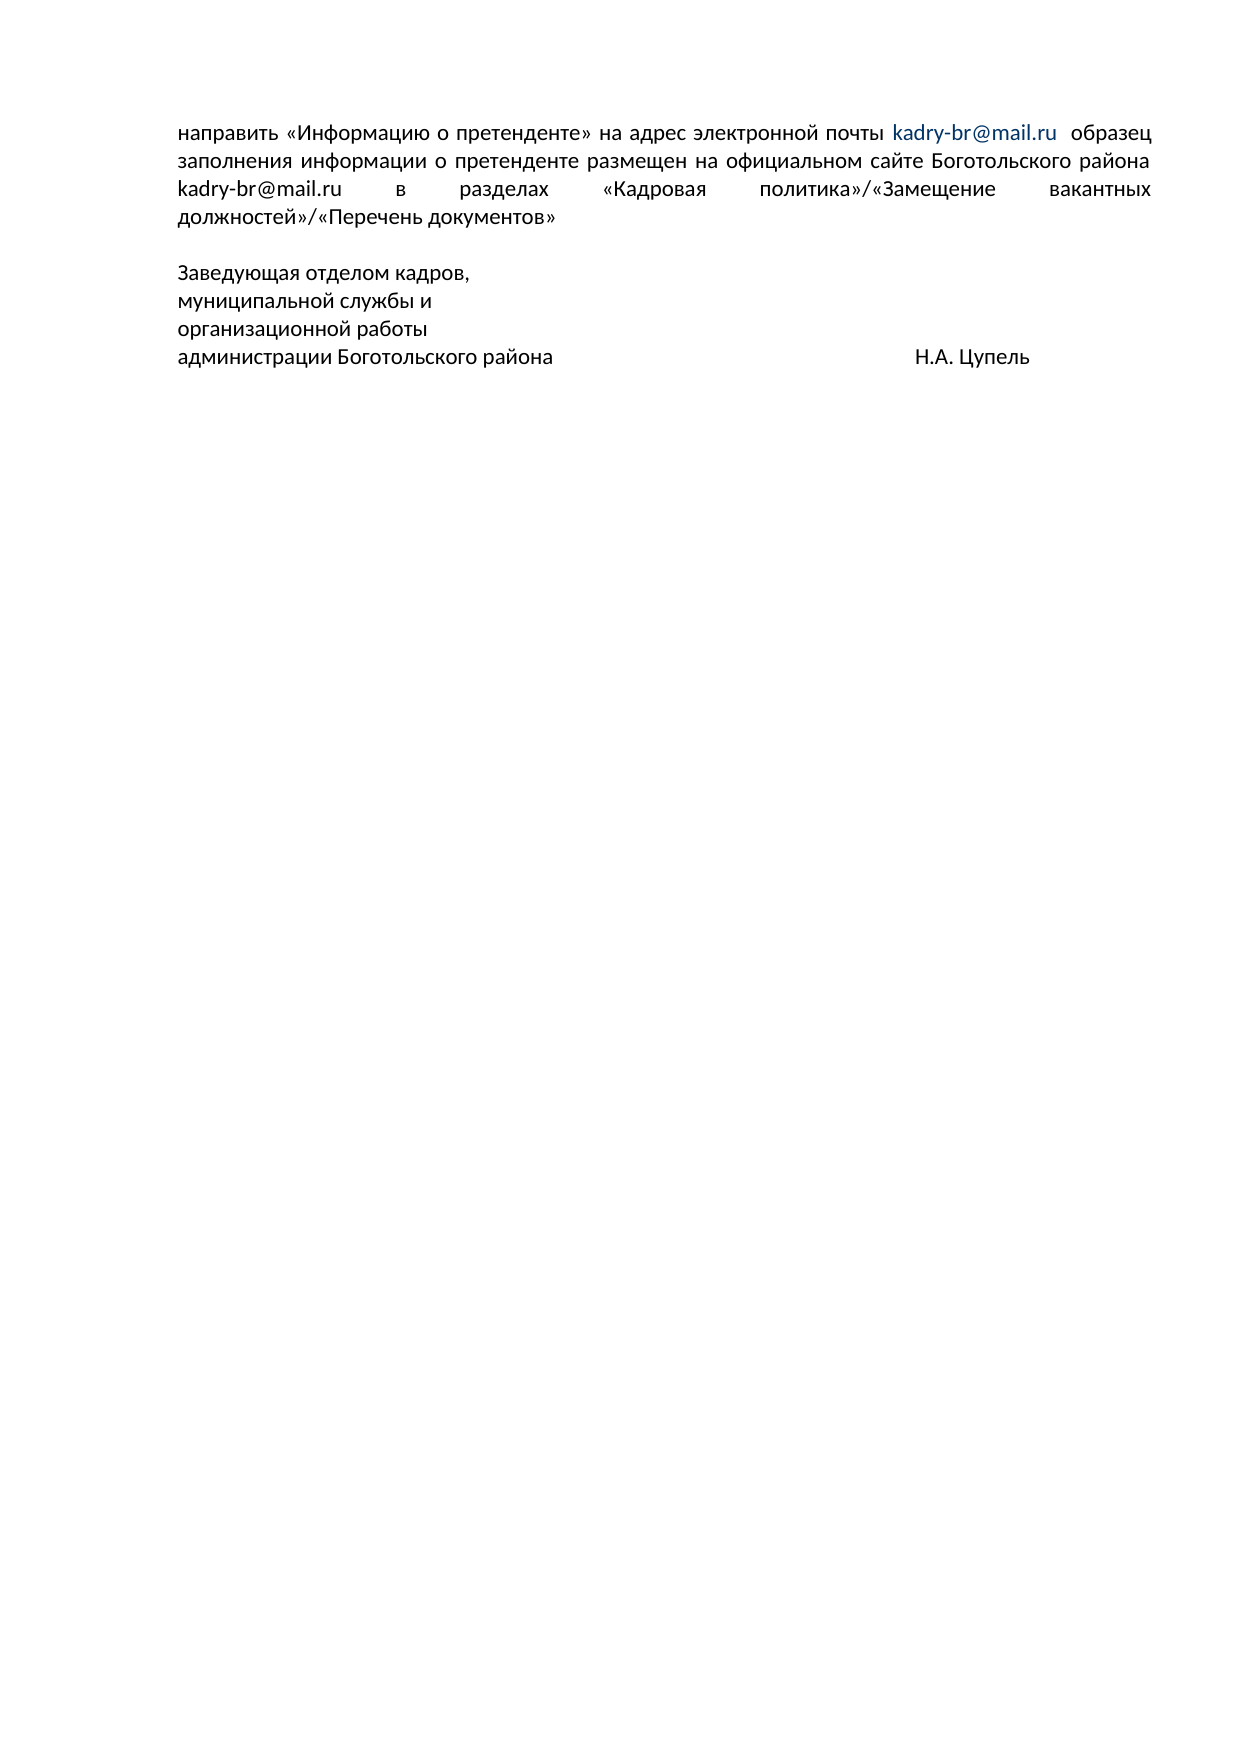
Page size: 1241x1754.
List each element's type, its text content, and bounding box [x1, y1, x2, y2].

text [177, 118, 1152, 230]
text Заведующая отделом кадров, [177, 258, 1152, 286]
text муниципальной службы и [177, 286, 1152, 314]
text администрации Боготольского района Н.А. Цупель [177, 342, 1152, 370]
text организационной работы [177, 314, 1152, 342]
